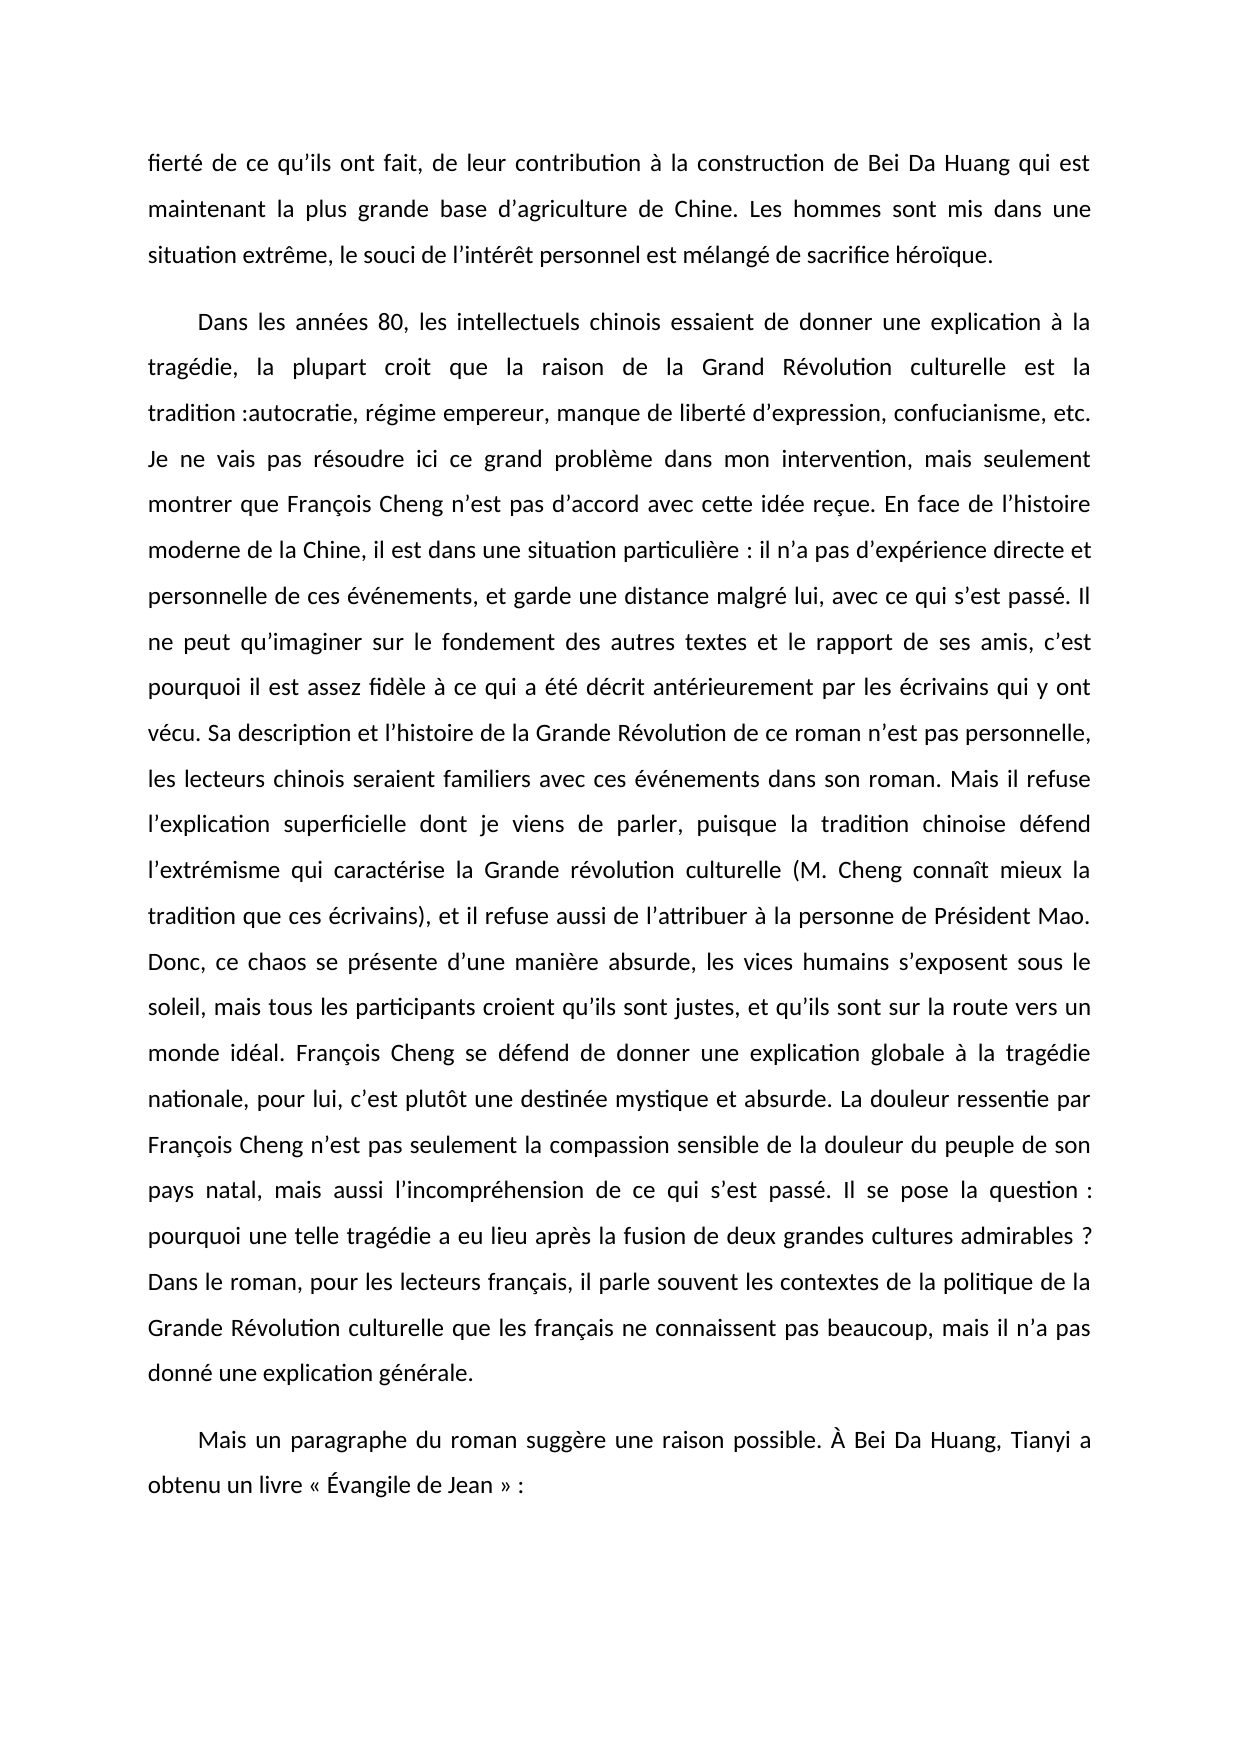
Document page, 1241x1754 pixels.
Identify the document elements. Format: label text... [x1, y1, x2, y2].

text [148, 148, 1093, 269]
text Dans les années 80, les intellectuels chinois essaient de donner une explication à la tragédie, la plupart croit que la raison de la Grand Révolution culturelle est la tradition :autocratie, régime empereur, manque de liberté d’expression, confucianisme, etc. Je ne vais pas résoudre ici ce grand problème dans mon intervention, mais seulement montrer que François Cheng n’est pas d’accord avec cette idée reçue. En face de l’histoire moderne de la Chine, il est dans une situation particulière : il n’a pas d’expérience directe et personnelle de ces événements, et garde une distance malgré lui, avec ce qui s’est passé. Il ne peut qu’imaginer sur le fondement des autres textes et le rapport de ses amis, c’est pourquoi il est assez fidèle à ce qui a été décrit antérieurement par les écrivains qui y ont vécu. Sa description et l’histoire de la Grande Révolution de ce roman n’est pas personnelle, les lecteurs chinois seraient familiers avec ces événements dans son roman. Mais il refuse l’explication superficielle dont je viens de parler, puisque la tradition chinoise défend l’extrémisme qui caractérise la Grande révolution culturelle (M. Cheng connaît mieux la tradition que ces écrivains), et il refuse aussi de l’attribuer à la personne de Président Mao. Donc, ce chaos se présente d’une manière absurde, les vices humains s’exposent sous le soleil, mais tous les participants croient qu’ils sont justes, et qu’ils sont sur la route vers un monde idéal. François Cheng se défend de donner une explication globale à la tragédie nationale, pour lui, c’est plutôt une destinée mystique et absurde. La douleur ressentie par François Cheng n’est pas seulement la compassion sensible de la douleur du peuple de son pays natal, mais aussi l’incompréhension de ce qui s’est passé. Il se pose la question : pourquoi une telle tragédie a eu lieu après la fusion de deux grandes cultures admirables ? Dans le roman, pour les lecteurs français, il parle souvent les contextes de la politique de la Grande Révolution culturelle que les français ne connaissent pas beaucoup, mais il n’a pas donné une explication générale. [148, 306, 1093, 1388]
text Mais un paragraphe du roman suggère une raison possible. À Bei Da Huang, Tianyi a obtenu un livre « Évangile de Jean » : [148, 1424, 1093, 1500]
